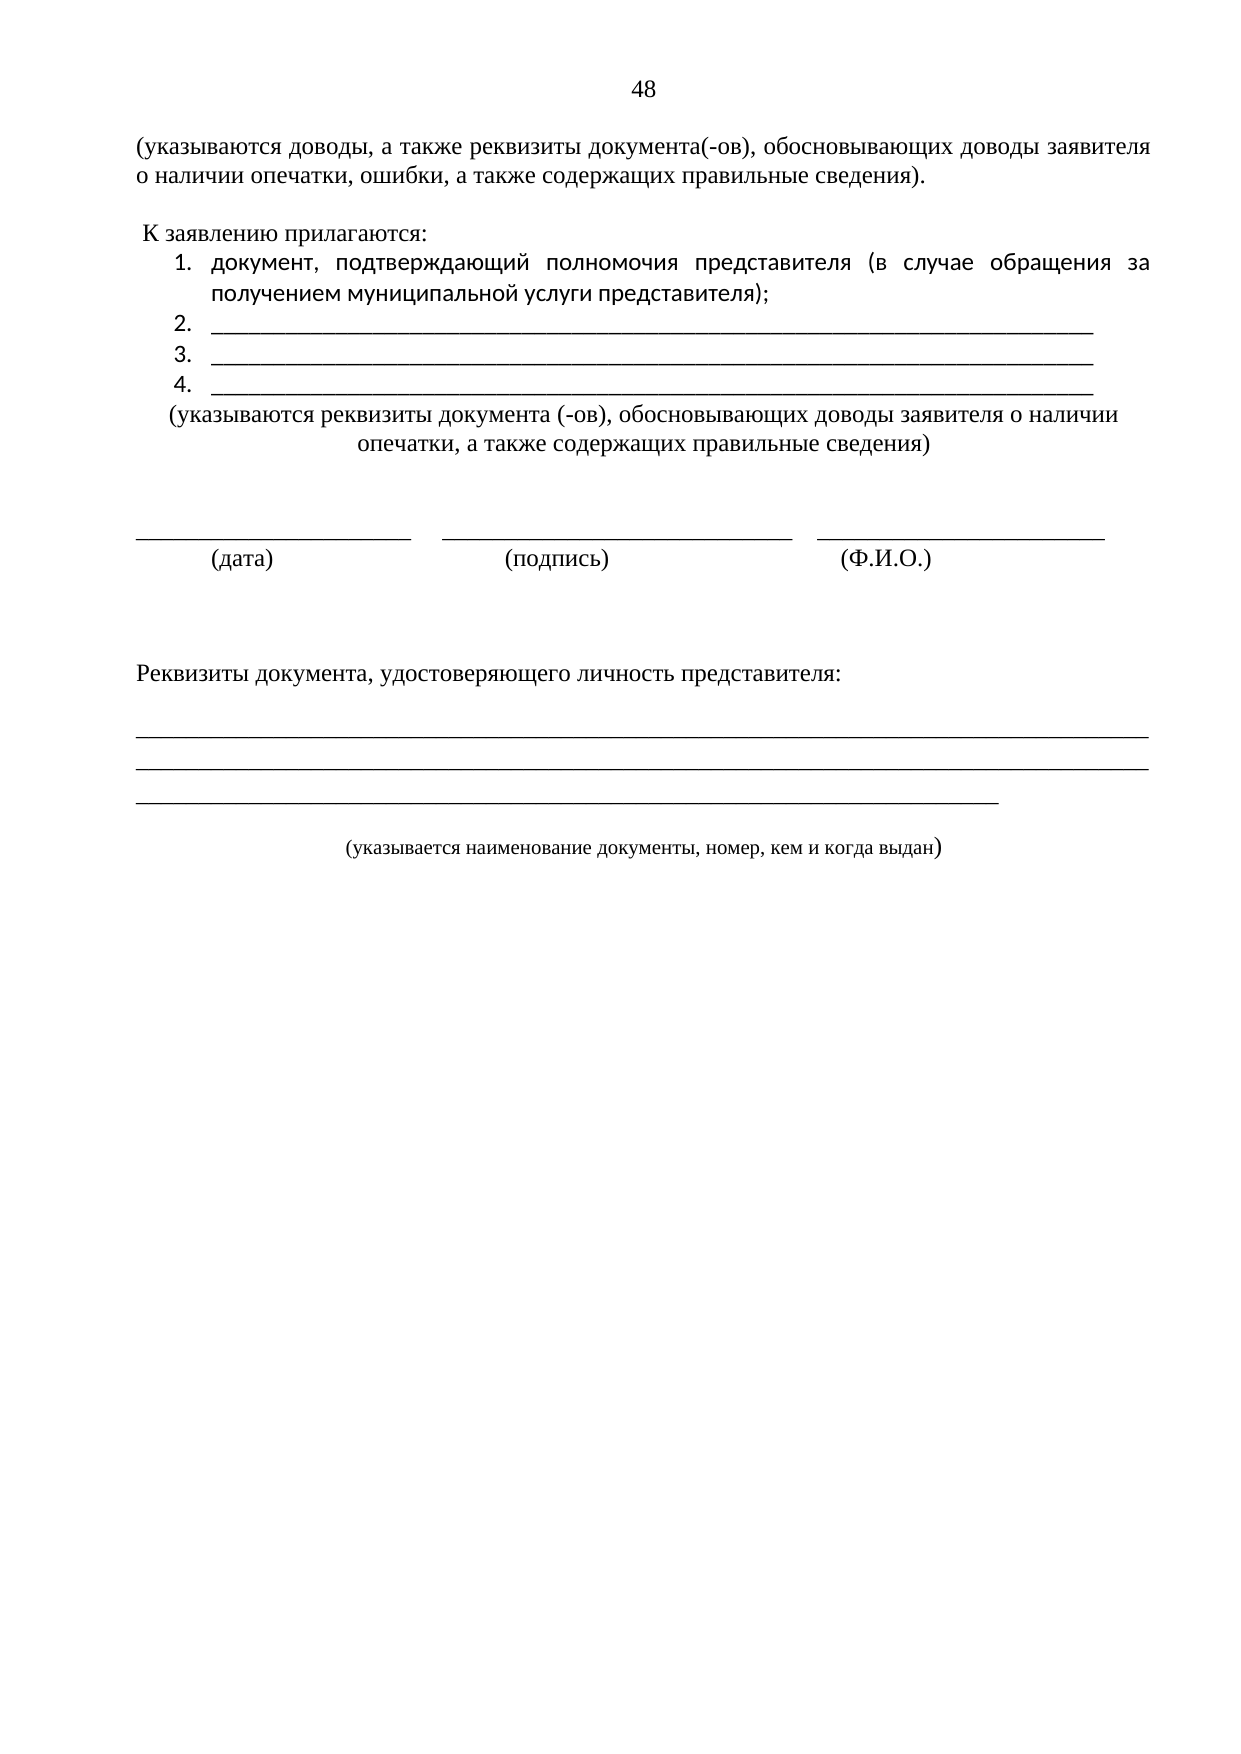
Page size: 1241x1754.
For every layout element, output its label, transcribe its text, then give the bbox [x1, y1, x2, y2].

text (указываются реквизиты документа (-ов), обосновывающих доводы заявителя о наличии опечатки, а также содержащих правильные сведения) [136, 399, 1152, 456]
text _______________________________________________________________________________________________________________________________________________________________________________________________________________________________________ [136, 712, 1152, 806]
list _______________________________________________________________________ [173, 368, 1152, 399]
text К заявлению прилагаются: [136, 218, 1152, 246]
text ______________________ ____________________________ _______________________ [136, 514, 1152, 543]
text (указывается наименование документы, номер, кем и когда выдан) [136, 831, 1152, 860]
text (указываются доводы, а также реквизиты документа(-ов), обосновывающих доводы заявителя о наличии опечатки, ошибки, а также содержащих правильные сведения). [136, 131, 1152, 189]
list _______________________________________________________________________ [173, 307, 1152, 338]
text (дата) (подпись) (Ф.И.О.) [136, 543, 1152, 571]
list _______________________________________________________________________ [173, 338, 1152, 368]
text Реквизиты документа, удостоверяющего личность представителя: [136, 658, 1152, 686]
list документ, подтверждающий полномочия представителя (в случае обращения за получением муниципальной услуги представителя); [173, 246, 1152, 307]
